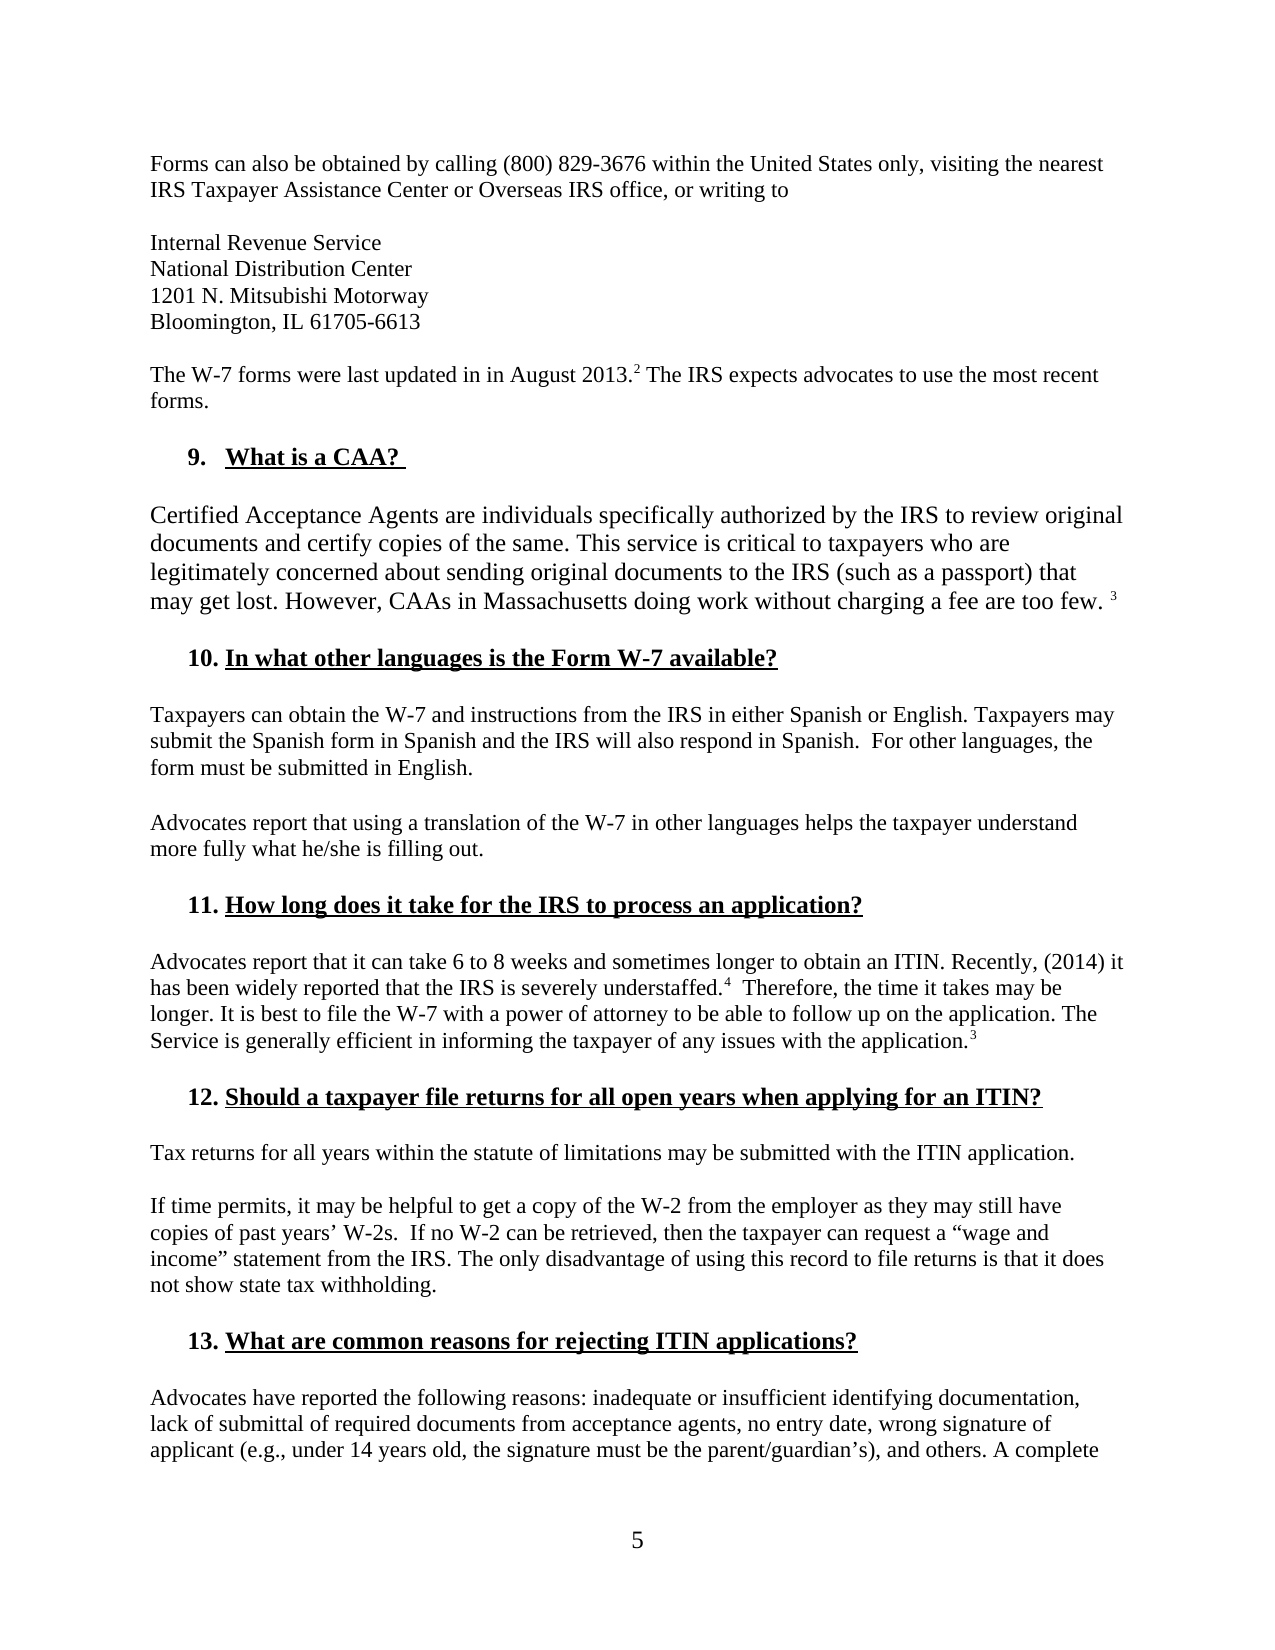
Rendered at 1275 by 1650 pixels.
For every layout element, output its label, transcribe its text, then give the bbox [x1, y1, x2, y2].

list Should a taxpayer file returns for all open years when applying for an ITIN? [187, 1082, 1125, 1111]
text Taxpayers can obtain the W-7 and instructions from the IRS in either Spanish or English. Taxpayers may submit the Spanish form in Spanish and the IRS will also respond in Spanish. For other languages, the form must be submitted in English. [150, 701, 1125, 780]
text Advocates report that using a translation of the W-7 in other languages helps the taxpayer understand more fully what he/she is filling out. [150, 809, 1125, 862]
text 1201 N. Mitsubishi Motorway [150, 282, 1125, 308]
list In what other languages is the Form W-7 available? [187, 643, 1125, 672]
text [150, 1384, 1125, 1463]
text Tax returns for all years within the statute of limitations may be submitted with the ITIN application. [150, 1139, 1125, 1166]
list What are common reasons for rejecting ITIN applications? [187, 1326, 1125, 1355]
text If time permits, it may be helpful to get a copy of the W-2 from the employer as they may still have copies of past years’ W-2s. If no W-2 can be retrieved, then the taxpayer can request a “wage and income” statement from the IRS. The only disadvantage of using this record to file returns is that it does not show state tax withholding. [150, 1192, 1125, 1298]
text Advocates report that it can take 6 to 8 weeks and sometimes longer to obtain an ITIN. Recently, (2014) it has been widely reported that the IRS is severely understaffed.4 Therefore, the time it takes may be longer. It is best to file the W-7 with a power of attorney to be able to follow up on the application. The Service is generally efficient in informing the taxpayer of any issues with the application.3 [150, 948, 1125, 1053]
text The W-7 forms were last updated in in August 2013.2 The IRS expects advocates to use the most recent forms. [150, 361, 1125, 413]
list How long does it take for the IRS to process an application? [187, 890, 1125, 919]
text Certified Acceptance Agents are individuals specifically authorized by the IRS to review original documents and certify copies of the same. This service is critical to taxpayers who are legitimately concerned about sending original documents to the IRS (such as a passport) that may get lost. However, CAAs in Massachusetts doing work without charging a fee are too few. 3 [150, 500, 1125, 615]
text National Distribution Center [150, 255, 1125, 282]
text Forms can also be obtained by calling (800) 829-3676 within the United States only, visiting the nearest IRS Taxpayer Assistance Center or Overseas IRS office, or writing to [150, 150, 1125, 203]
list What is a CAA? [187, 442, 1125, 471]
text Internal Revenue Service [150, 229, 1125, 255]
text Bloomington, IL 61705-6613 [150, 308, 1125, 334]
